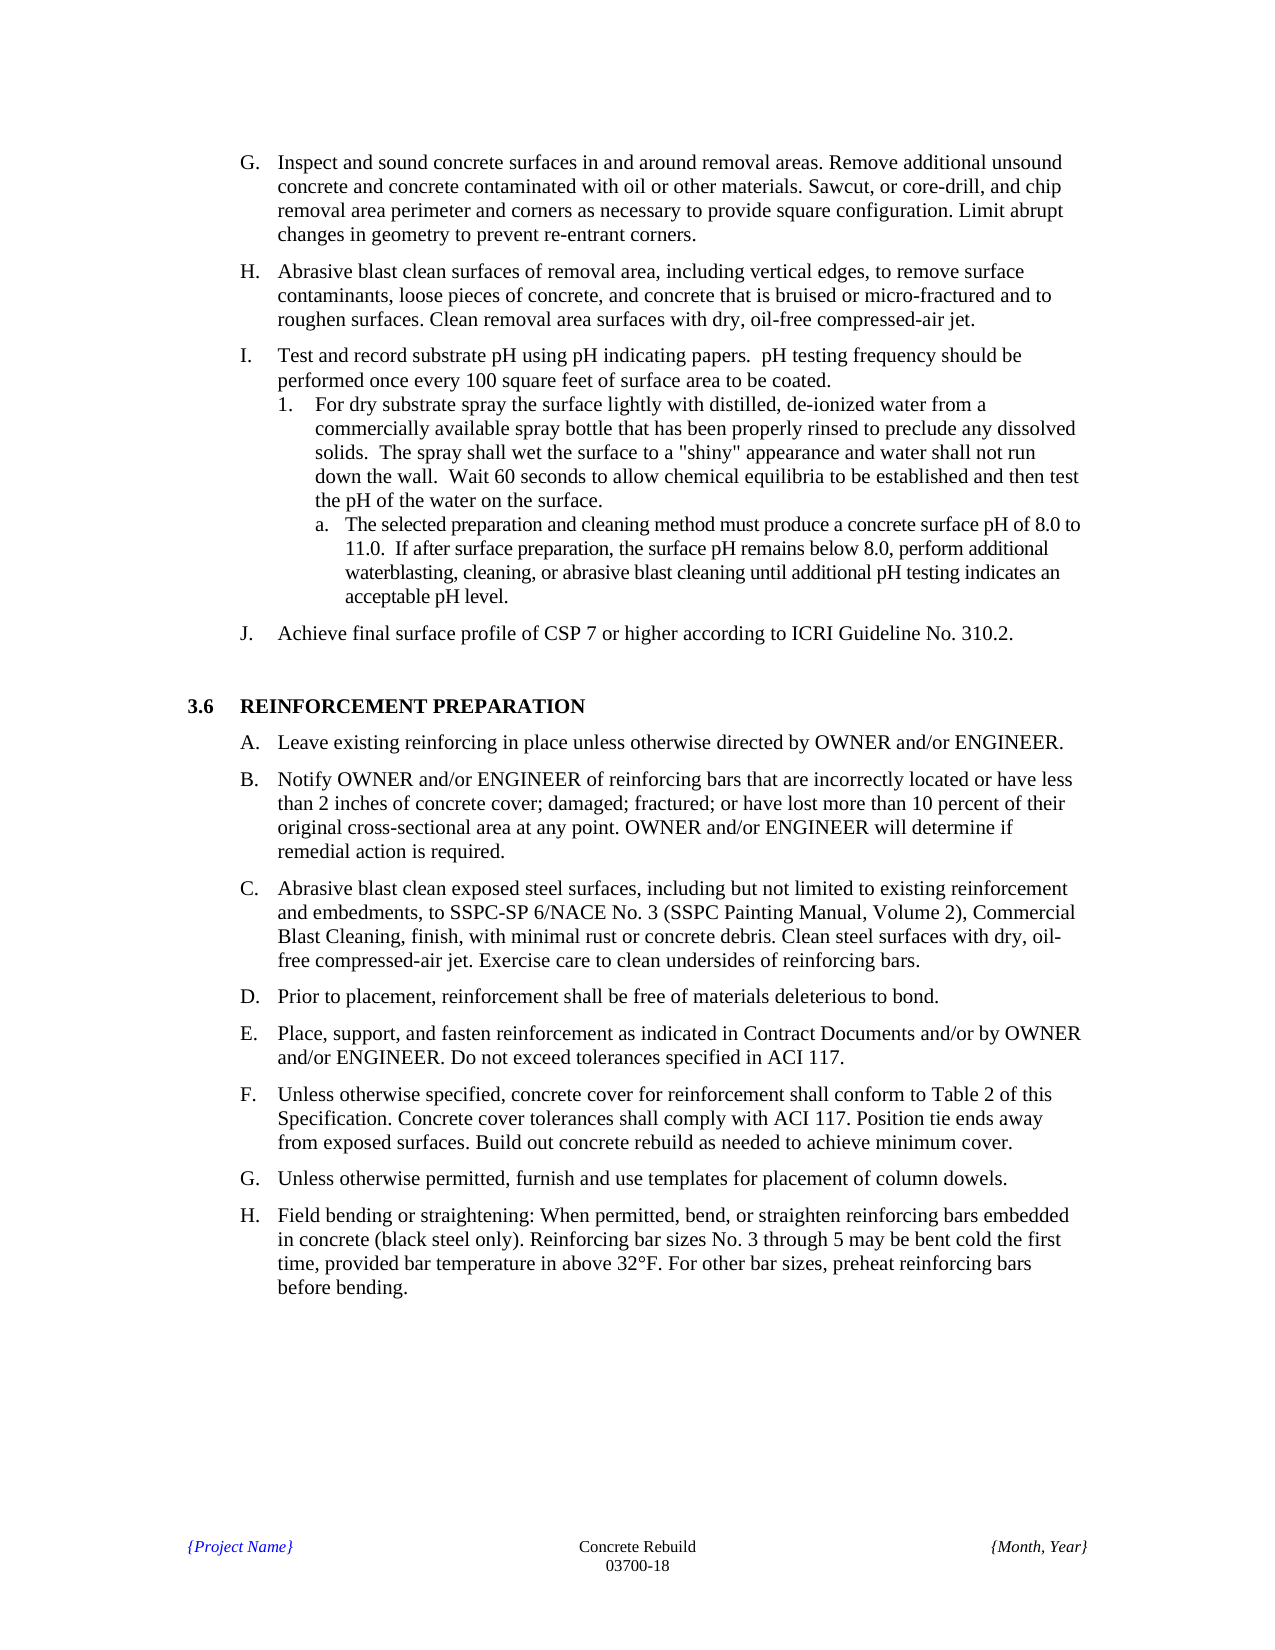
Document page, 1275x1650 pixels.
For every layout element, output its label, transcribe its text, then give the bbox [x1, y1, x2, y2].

subtitle Place, support, and fasten reinforcement as indicated in Contract Documents and/or by OWNER and/or ENGINEER. Do not exceed tolerances specified in ACI 117. [240, 1021, 1087, 1069]
subtitle For dry substrate spray the surface lightly with distilled, de-ionized water from a commercially available spray bottle that has been properly rinsed to preclude any dissolved solids. The spray shall wet the surface to a "shiny" appearance and water shall not run down the wall. Wait 60 seconds to allow chemical equilibria to be established and then test the pH of the water on the surface. [277, 392, 1087, 512]
subtitle Notify OWNER and/or ENGINEER of reinforcing bars that are incorrectly located or have less than 2 inches of concrete cover; damaged; fractured; or have lost more than 10 percent of their original cross-sectional area at any point. OWNER and/or ENGINEER will determine if remedial action is required. [240, 767, 1087, 863]
subtitle Abrasive blast clean exposed steel surfaces, including but not limited to existing reinforcement and embedments, to SSPC-SP 6/NACE No. 3 (SSPC Painting Manual, Volume 2), Commercial Blast Cleaning, finish, with minimal rust or concrete debris. Clean steel surfaces with dry, oil-free compressed-air jet. Exercise care to clean undersides of reinforcing bars. [240, 876, 1087, 972]
subtitle The selected preparation and cleaning method must produce a concrete surface pH of 8.0 to 11.0. If after surface preparation, the surface pH remains below 8.0, perform additional waterblasting, cleaning, or abrasive blast cleaning until additional pH testing indicates an acceptable pH level. [315, 512, 1087, 608]
subtitle REINFORCEMENT PREPARATION [187, 694, 1087, 718]
subtitle Abrasive blast clean surfaces of removal area, including vertical edges, to remove surface contaminants, loose pieces of concrete, and concrete that is bruised or micro-fractured and to roughen surfaces. Clean removal area surfaces with dry, oil-free compressed-air jet. [240, 259, 1087, 331]
subtitle Prior to placement, reinforcement shall be free of materials deleterious to bond. [240, 984, 1087, 1008]
subtitle Unless otherwise permitted, furnish and use templates for placement of column dowels. [240, 1166, 1087, 1190]
subtitle Field bending or straightening: When permitted, bend, or straighten reinforcing bars embedded in concrete (black steel only). Reinforcing bar sizes No. 3 through 5 may be bent cold the first time, provided bar temperature in above 32°F. For other bar sizes, preheat reinforcing bars before bending. [240, 1203, 1087, 1299]
subtitle Test and record substrate pH using pH indicating papers. pH testing frequency should be performed once every 100 square feet of surface area to be coated. [240, 343, 1087, 392]
subtitle Leave existing reinforcing in place unless otherwise directed by OWNER and/or ENGINEER. [240, 730, 1087, 754]
subtitle Unless otherwise specified, concrete cover for reinforcement shall conform to Table 2 of this Specification. Concrete cover tolerances shall comply with ACI 117. Position tie ends away from exposed surfaces. Build out concrete rebuild as needed to achieve minimum cover. [240, 1082, 1087, 1154]
subtitle Achieve final surface profile of CSP 7 or higher according to ICRI Guideline No. 310.2. [240, 621, 1087, 645]
subtitle Inspect and sound concrete surfaces in and around removal areas. Remove additional unsound concrete and concrete contaminated with oil or other materials. Sawcut, or core-drill, and chip removal area perimeter and corners as necessary to provide square configuration. Limit abrupt changes in geometry to prevent re-entrant corners. [240, 150, 1087, 246]
